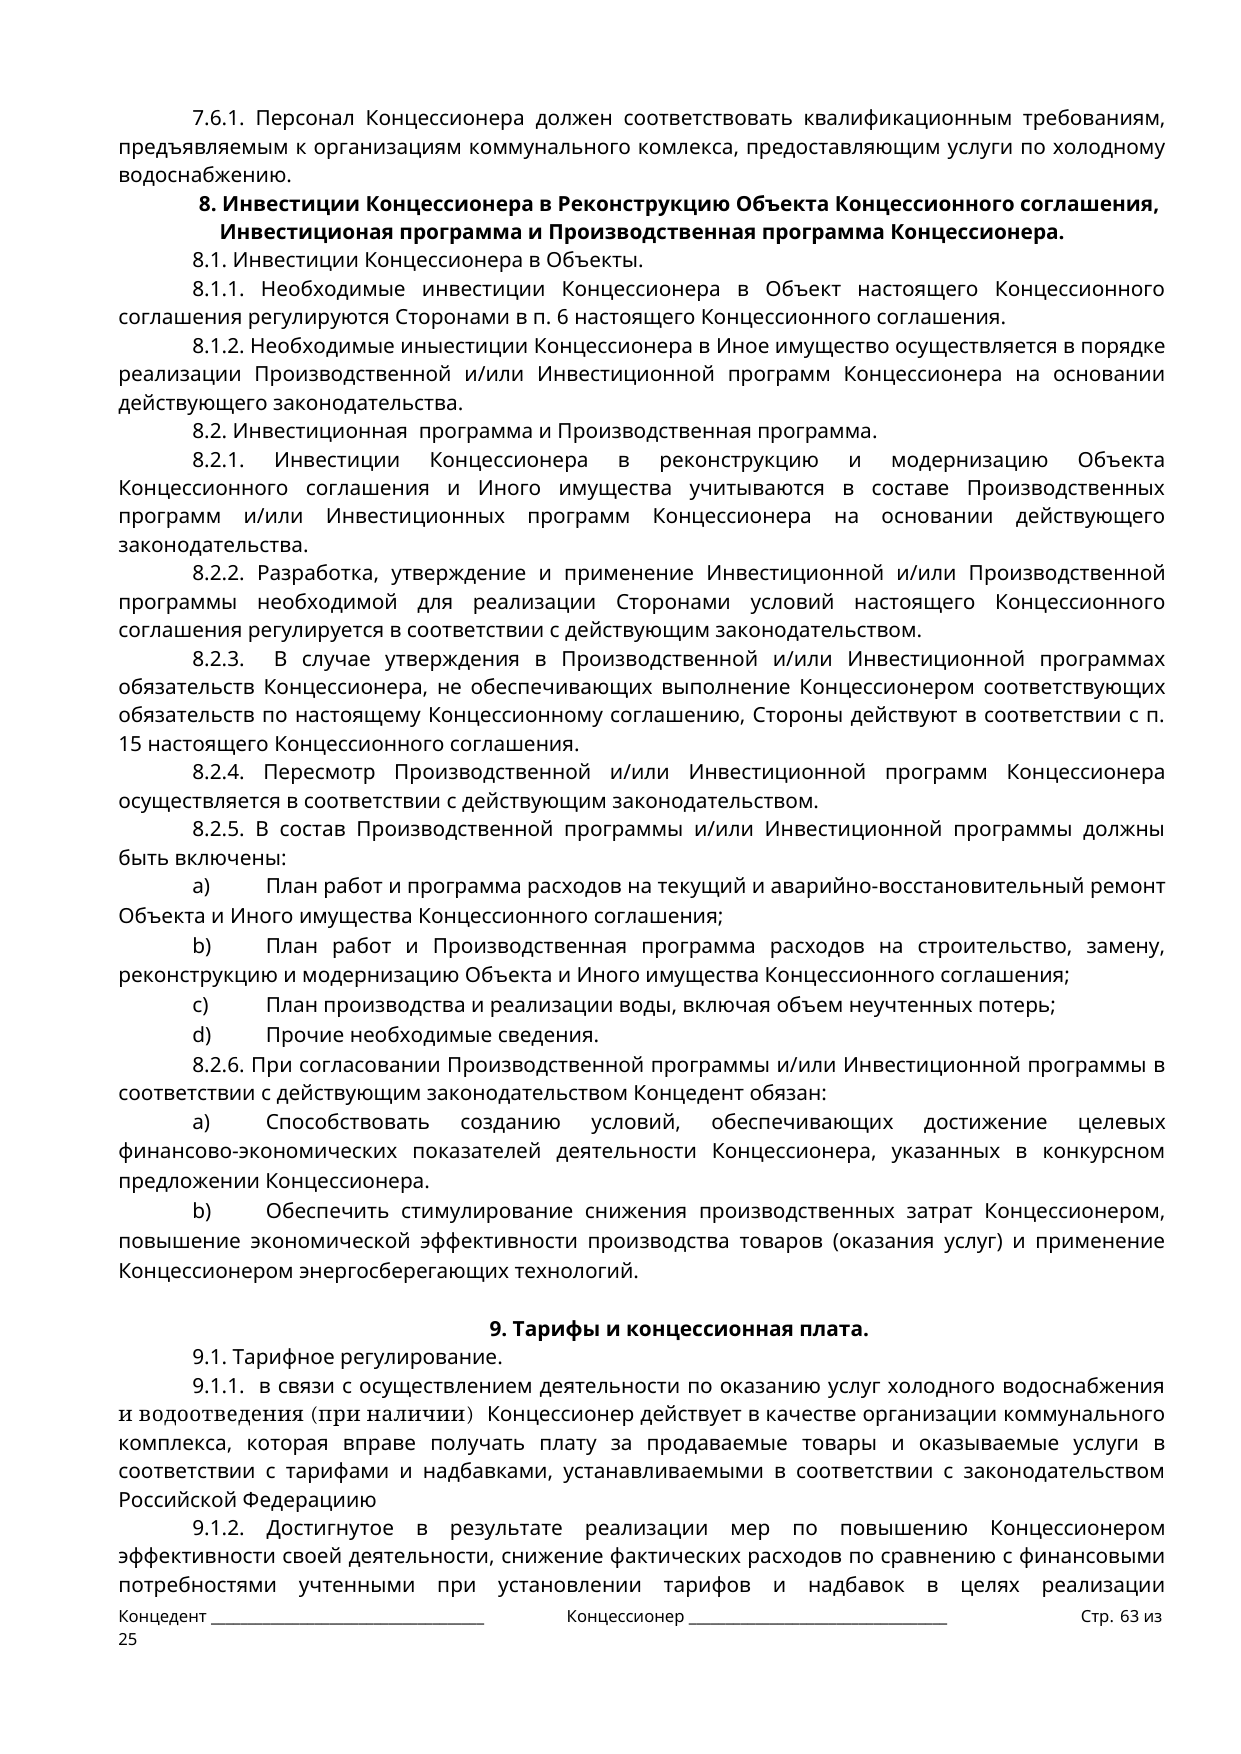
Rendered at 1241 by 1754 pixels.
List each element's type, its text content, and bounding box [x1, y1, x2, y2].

text 9. Тарифы и концессионная плата. [192, 1314, 1166, 1342]
text 8.2. Инвестиционная программа и Производственная программа. [118, 416, 1166, 445]
text 8.1.1. Необходимые инвестиции Концессионера в Объект настоящего Концессионного соглашения регулируются Сторонами в п. 6 настоящего Концессионного соглашения. [118, 274, 1166, 331]
list План работ и программа расходов на текущий и аварийно-восстановительный ремонт Объекта и Иного имущества Концессионного соглашения; [118, 871, 1166, 929]
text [118, 1513, 1166, 1598]
list План производства и реализации воды, включая объем неучтенных потерь; [118, 990, 1166, 1019]
text 8. Инвестиции Концессионера в Реконструкцию Объекта Концессионного соглашения, Инвестиционая программа и Производственная программа Концессионера. [118, 189, 1166, 246]
text 8.1.2. Необходимые иныестиции Концессионера в Иное имущество осуществляется в порядке реализации Производственной и/или Инвестиционной программ Концессионера на основании действующего законодательства. [118, 331, 1166, 416]
text 8.1. Инвестиции Концессионера в Объекты. [118, 246, 1166, 274]
text 8.2.1. Инвестиции Концессионера в реконструкцию и модернизацию Объекта Концессионного соглашения и Иного имущества учитываются в составе Производственных программ и/или Инвестиционных программ Концессионера на основании действующего законодательства. [118, 445, 1166, 558]
list Обеспечить стимулирование снижения производственных затрат Концессионером, повышение экономической эффективности производства товаров (оказания услуг) и применение Концессионером энергосберегающих технологий. [118, 1196, 1166, 1284]
text 8.2.5. В состав Производственной программы и/или Инвестиционной программы должны быть включены: [118, 814, 1166, 871]
list План работ и Производственная программа расходов на строительство, замену, реконструкцию и модернизацию Объекта и Иного имущества Концессионного соглашения; [118, 931, 1166, 989]
list Способствовать созданию условий, обеспечивающих достижение целевых финансово-экономических показателей деятельности Концессионера, указанных в конкурсном предложении Концессионера. [118, 1107, 1166, 1195]
text 9.1.1. в связи с осуществлением деятельности по оказанию услуг холодного водоснабжения и водоотведения (при наличии) Концессионер действует в качестве организации коммунального комплекса, которая вправе получать плату за продаваемые товары и оказываемые услуги в соответствии с тарифами и надбавками, устанавливаемыми в соответствии с законодательством Российской Федерациию [118, 1371, 1166, 1513]
text 7.6.1. Персонал Концессионера должен соответствовать квалификационным требованиям, предъявляемым к организациям коммунального комлекса, предоставляющим услуги по холодному водоснабжению. [118, 103, 1166, 189]
list Прочие необходимые сведения. [118, 1020, 1166, 1049]
text 8.2.2. Разработка, утверждение и применение Инвестиционной и/или Производственной программы необходимой для реализации Сторонами условий настоящего Концессионного соглашения регулируется в соответствии с действующим законодательством. [118, 558, 1166, 644]
text 8.2.4. Пересмотр Производственной и/или Инвестиционной программ Концессионера осуществляется в соответствии с действующим законодательством. [118, 757, 1166, 814]
text 8.2.3. В случае утверждения в Производственной и/или Инвестиционной программах обязательств Концессионера, не обеспечивающих выполнение Концессионером соответствующих обязательств по настоящему Концессионному соглашению, Стороны действуют в соответствии с п. 15 настоящего Концессионного соглашения. [118, 644, 1166, 757]
text 8.2.6. При согласовании Производственной программы и/или Инвестиционной программы в соответствии с действующим законодательством Концедент обязан: [118, 1050, 1166, 1107]
text 9.1. Тарифное регулирование. [192, 1342, 1166, 1371]
